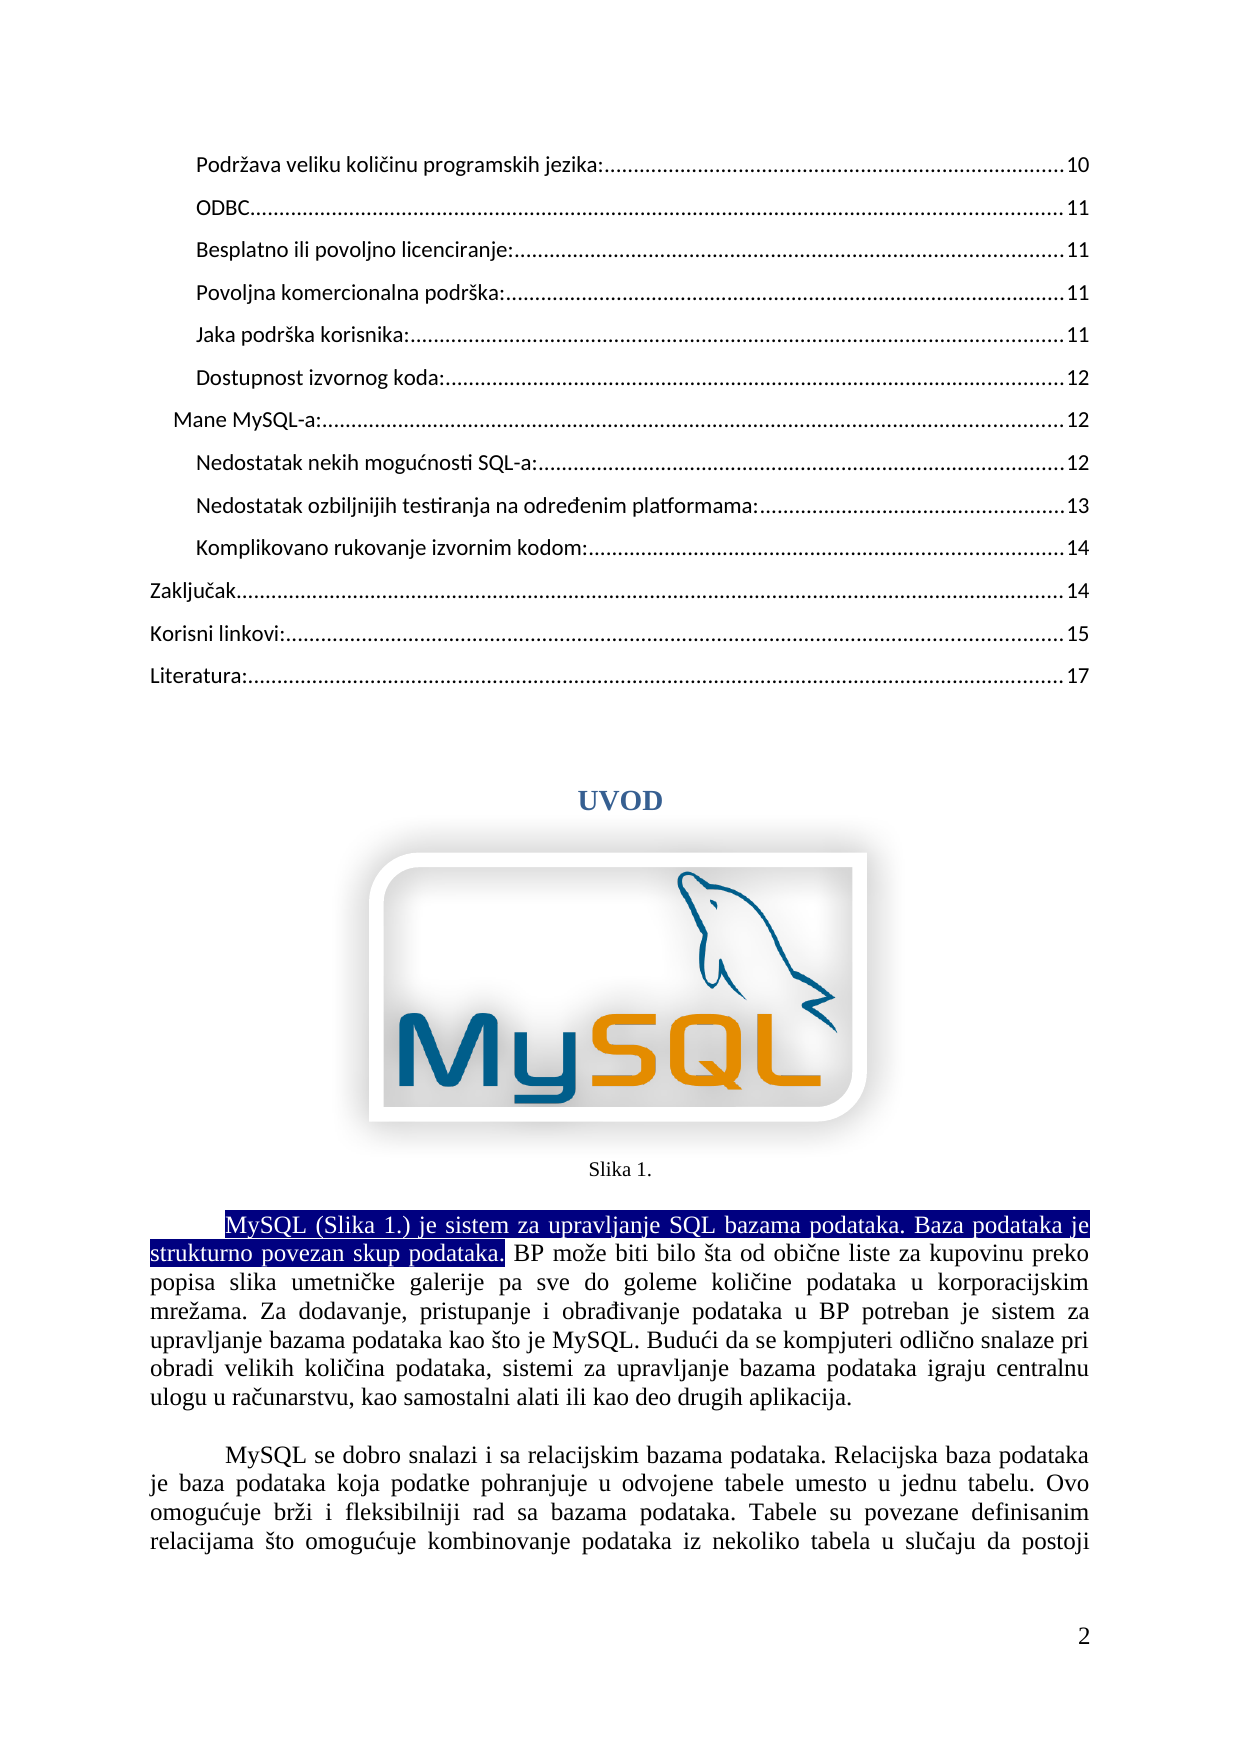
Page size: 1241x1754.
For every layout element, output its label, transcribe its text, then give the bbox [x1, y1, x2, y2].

subtitle UVOD [150, 783, 1090, 816]
text MySQL (Slika 1.) je sistem za upravljanje SQL bazama podataka. Baza podataka je strukturno povezan skup podataka. BP može biti bilo šta od obične liste za kupovinu preko popisa slika umetničke galerije pa sve do goleme količine podataka u korporacijskim mrežama. Za dodavanje, pristupanje i obrađivanje podataka u BP potreban je sistem za upravljanje bazama podataka kao što je MySQL. Budući da se kompjuteri odlično snalaze pri obradi velikih količina podataka, sistemi za upravljanje bazama podataka igraju centralnu ulogu u računarstvu, kao samostalni alati ili kao deo drugih aplikacija. [150, 1210, 1090, 1411]
text Slika 1. [150, 1157, 1090, 1181]
picture [384, 868, 852, 1107]
